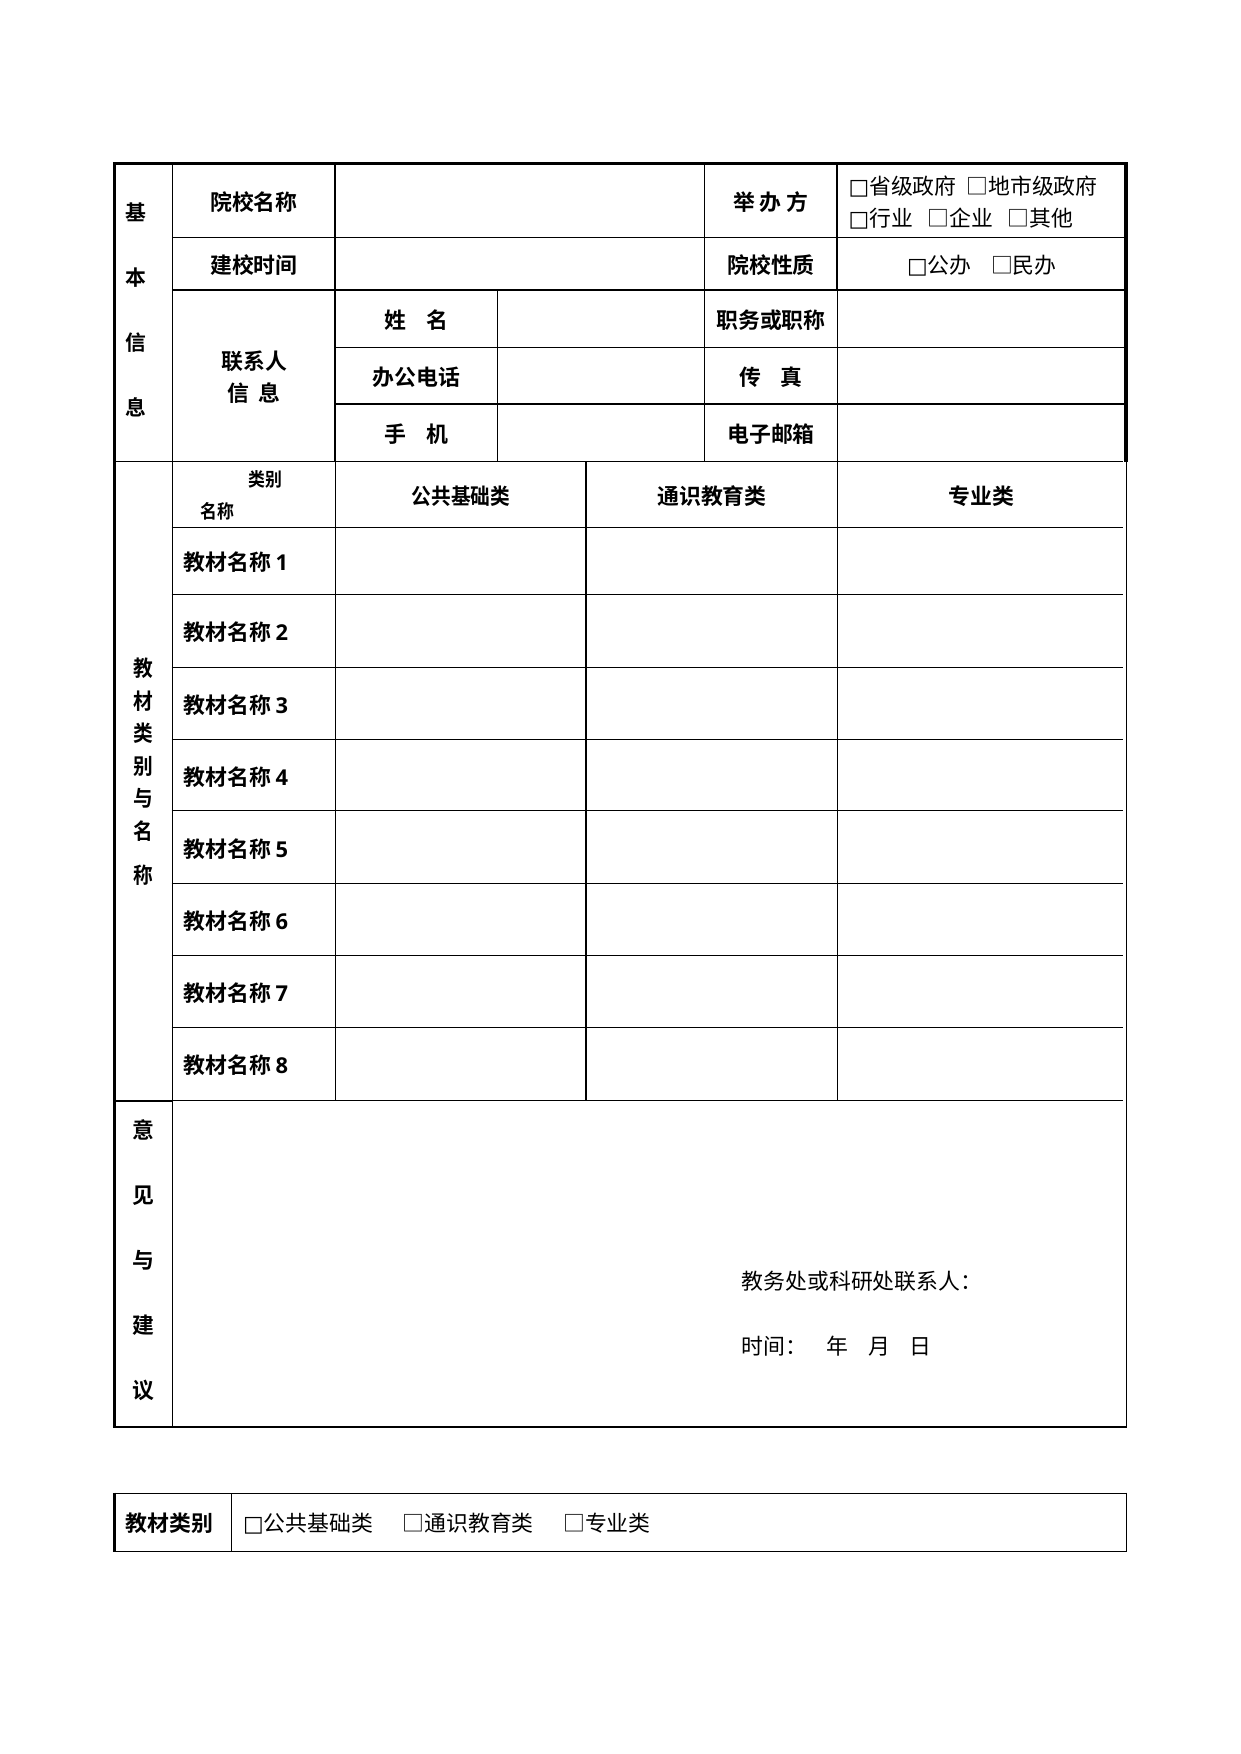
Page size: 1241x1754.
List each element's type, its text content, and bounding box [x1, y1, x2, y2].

table_cell [336, 528, 585, 594]
table_cell [838, 291, 1124, 347]
table_cell [587, 811, 837, 883]
table_cell 教材名称2 [173, 595, 335, 667]
table_cell [336, 740, 585, 810]
table_cell 教 材 类 别 与名 称 [116, 462, 172, 1100]
table_cell 办公电话 [336, 348, 497, 403]
table_header □公共基础类 □通识教育类 □专业类 [232, 1494, 1126, 1551]
table_cell 教材名称6 [173, 884, 335, 955]
table_cell [838, 1027, 1126, 1100]
table_cell 教材名称7 [173, 956, 335, 1027]
table_cell [838, 527, 1126, 594]
table_cell 教材名称3 [173, 668, 335, 739]
table_cell 教材名称5 [173, 811, 335, 883]
table_cell [838, 667, 1126, 739]
table_cell 传 真 [705, 348, 837, 403]
table_cell 意见与建议 [116, 1102, 172, 1426]
table_cell [336, 956, 585, 1027]
table_cell 公共基础类 [336, 462, 585, 527]
table_cell [838, 348, 1124, 403]
table_cell 通识教育类 [587, 462, 837, 527]
table_cell [587, 528, 837, 594]
table_header □省级政府 □地市级政府 □行业 □企业 □其他 [838, 165, 1124, 237]
table_header [336, 165, 704, 237]
table_cell [587, 740, 837, 810]
table_cell 专业类 [838, 461, 1126, 527]
table_header 举 办 方 [705, 165, 836, 237]
table_cell [838, 810, 1126, 883]
table_header 院校名称 [173, 165, 334, 237]
table_cell [336, 668, 585, 739]
table_cell [336, 811, 585, 883]
table_cell [498, 291, 704, 347]
table_cell [336, 238, 704, 289]
table_cell 院校性质 [705, 238, 836, 289]
table_cell [336, 595, 585, 667]
table_cell [838, 405, 1124, 461]
table_cell □公办 □民办 [838, 238, 1124, 289]
table_cell [587, 668, 837, 739]
table_cell [587, 884, 837, 955]
table_cell 电子邮箱 [705, 405, 837, 461]
table_cell [587, 595, 837, 667]
table_cell 教材名称8 [173, 1028, 335, 1100]
table_cell 联系人 信 息 [173, 291, 334, 461]
table_cell 教材名称1 [173, 528, 335, 594]
table_cell 类别 名称 [173, 462, 335, 527]
table_cell 手 机 [336, 405, 497, 461]
table_cell [336, 884, 585, 955]
table_cell [838, 883, 1126, 955]
table_cell 教务处或科研处联系人： 时间： 年 月 日 [173, 1100, 1126, 1426]
table_cell [587, 1028, 837, 1100]
table_cell [838, 955, 1126, 1027]
table_cell 姓 名 [336, 291, 497, 347]
table_header 基本信息 [116, 165, 172, 461]
table_cell 建校时间 [173, 238, 334, 289]
table_cell [838, 594, 1126, 667]
table_cell 职务或职称 [705, 291, 837, 347]
table_cell [587, 956, 837, 1027]
table_cell [498, 405, 704, 461]
table_cell [838, 739, 1126, 810]
table_cell 教材名称4 [173, 740, 335, 810]
table_cell [336, 1028, 585, 1100]
table_cell [498, 348, 704, 403]
table_header 教材类别 [116, 1494, 231, 1551]
